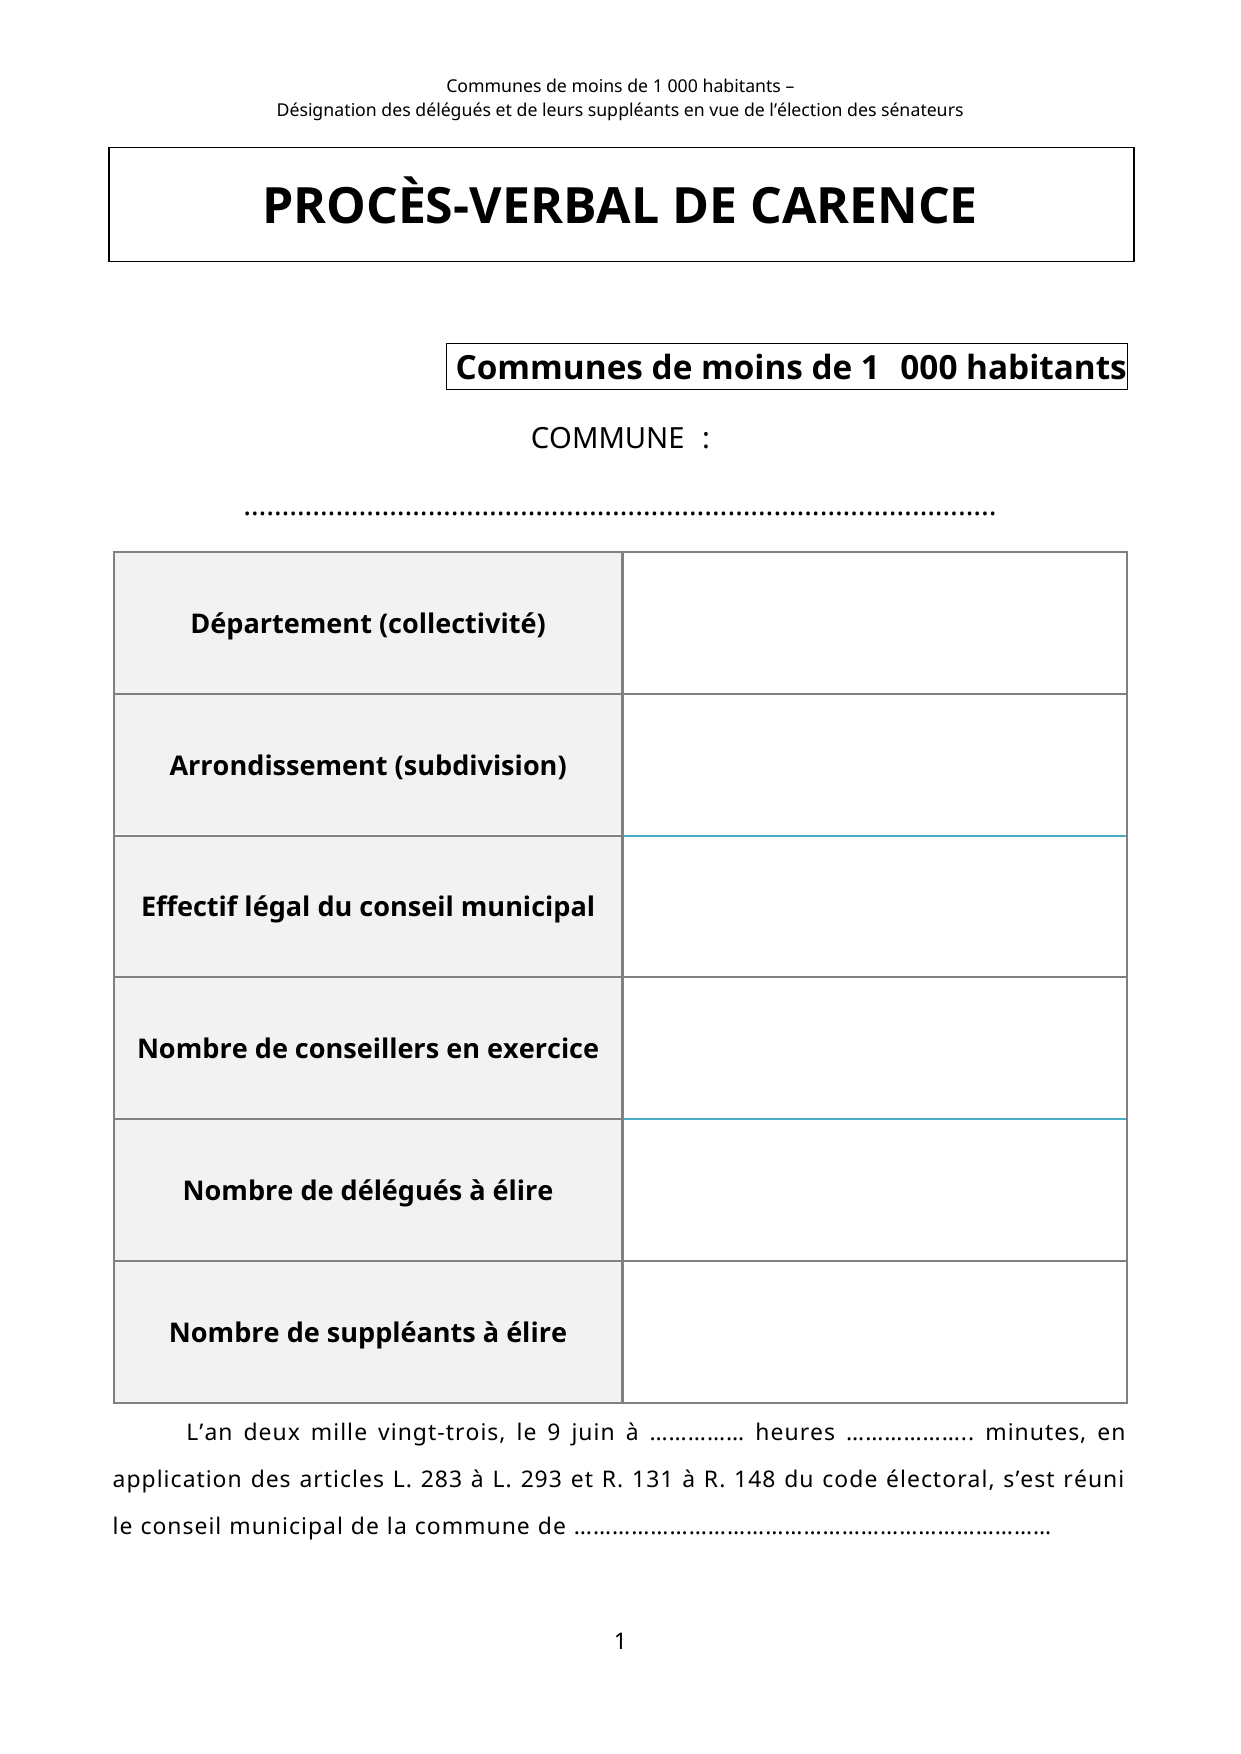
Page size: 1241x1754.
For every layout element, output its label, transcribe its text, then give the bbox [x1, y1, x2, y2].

table_cell [624, 1262, 1126, 1402]
table_cell Arrondissement (subdivision) [115, 695, 621, 834]
table_header [624, 553, 1126, 693]
table_cell Nombre de suppléants à élire [115, 1262, 621, 1402]
text L’an deux mille vingt-trois, le 9 juin à …………… heures ……………….. minutes, en application des articles L. 283 à L. 293 et R. 131 à R. 148 du code électoral, s’est réuni le conseil municipal de la commune de ………………………………………………………………… [112, 1416, 1128, 1541]
table_cell [624, 1120, 1126, 1260]
table_cell Nombre de délégués à élire [115, 1120, 621, 1260]
table_cell Nombre de conseillers en exercice [115, 978, 621, 1118]
table_cell Effectif légal du conseil municipal [115, 837, 621, 976]
table_cell [624, 978, 1126, 1118]
table_header Département (collectivité) [115, 553, 621, 693]
text PROCÈS-VERBAL DE [112, 170, 1128, 238]
text Communes de moins de 1 000 habitants [112, 342, 1127, 390]
text …………………………………………………………………………………….. [112, 484, 1128, 524]
table_cell [624, 695, 1126, 834]
table_cell [624, 837, 1126, 976]
text COMMUNE : [112, 418, 1128, 458]
